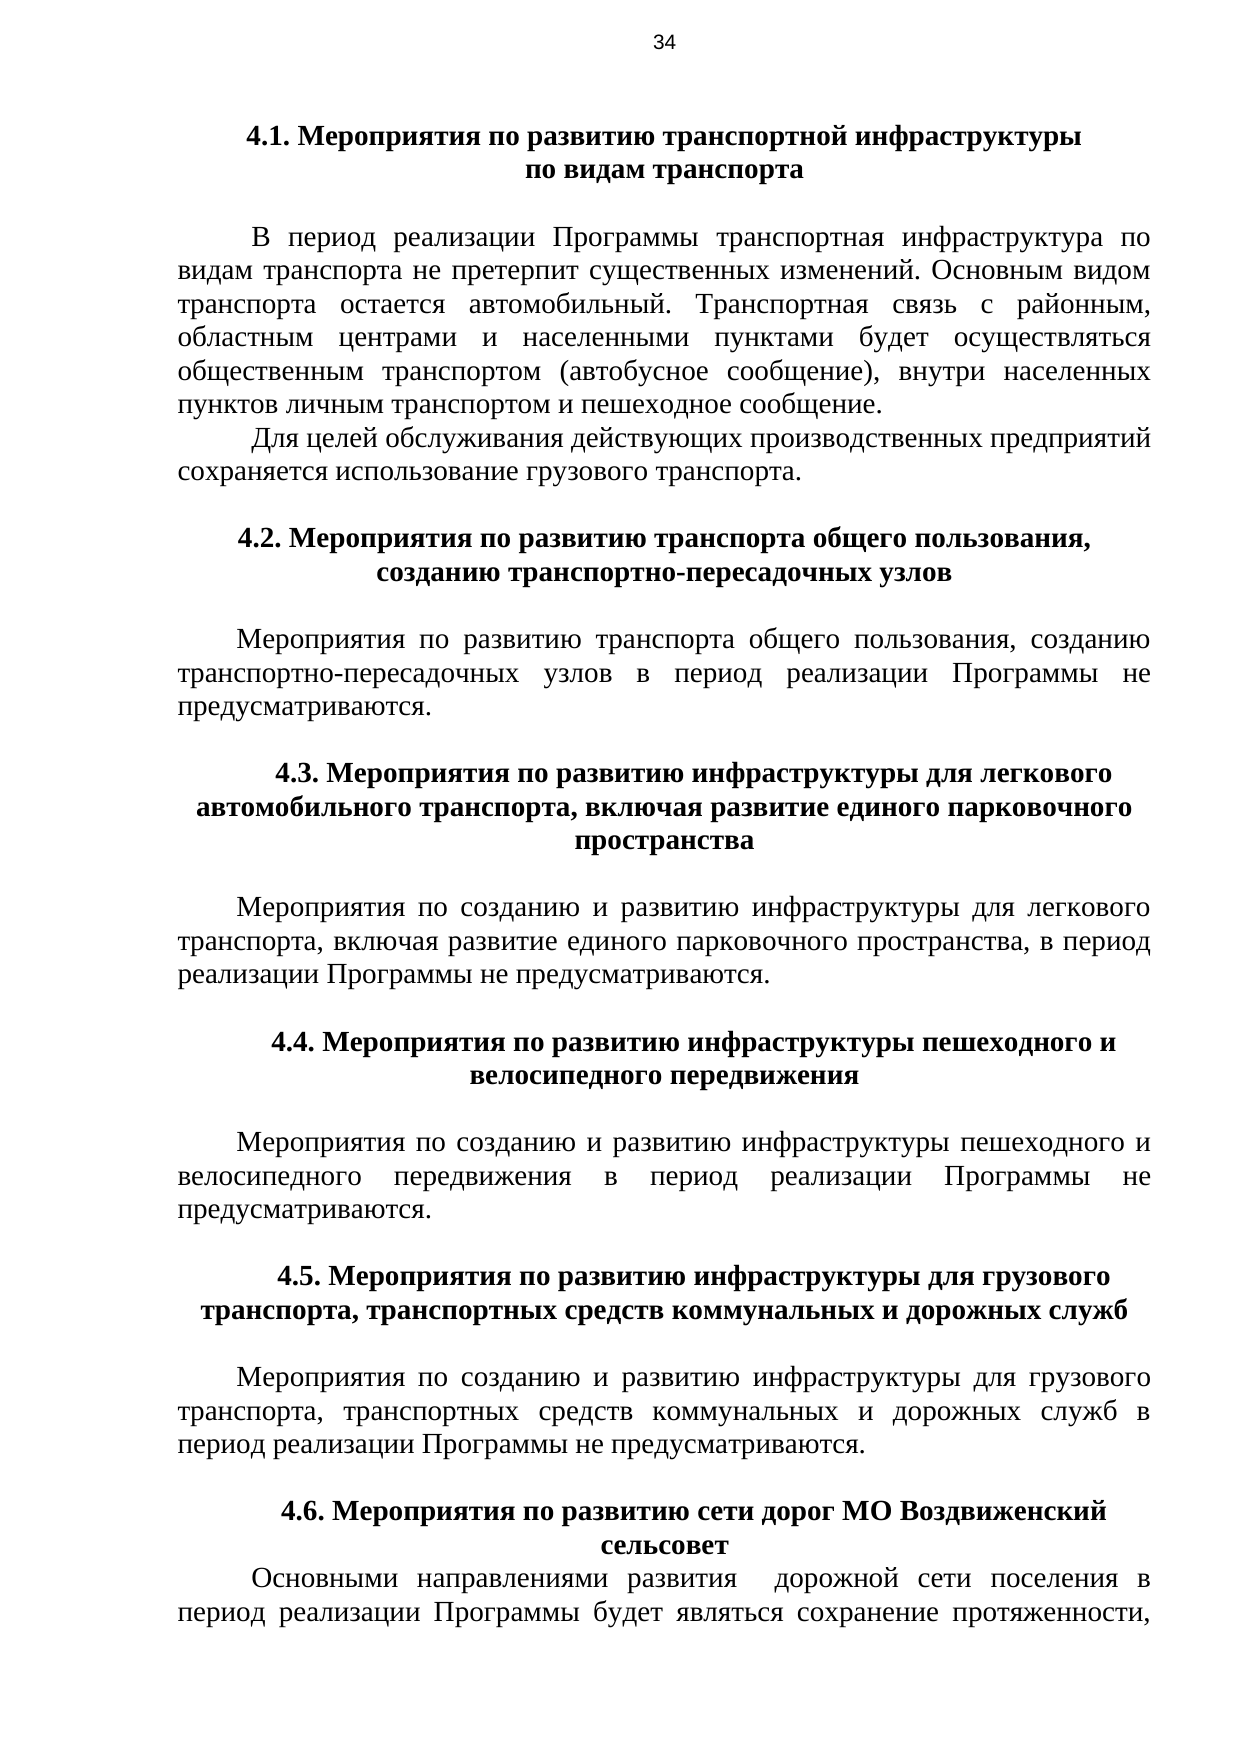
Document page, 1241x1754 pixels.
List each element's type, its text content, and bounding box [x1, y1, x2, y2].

text Мероприятия по созданию и развитию инфраструктуры пешеходного и велосипедного передвижения в период реализации Программы не предусматриваются. [177, 1124, 1152, 1225]
text Мероприятия по созданию и развитию инфраструктуры для легкового транспорта, включая развитие единого парковочного пространства, в период реализации Программы не предусматриваются. [177, 889, 1152, 990]
text 4.3. Мероприятия по развитию инфраструктуры для легкового автомобильного транспорта, включая развитие единого парковочного пространства [177, 755, 1152, 856]
text Мероприятия по созданию и развитию инфраструктуры для грузового транспорта, транспортных средств коммунальных и дорожных служб в период реализации Программы не предусматриваются. [177, 1359, 1152, 1460]
text В период реализации Программы транспортная инфраструктура по видам транспорта не претерпит существенных изменений. Основным видом транспорта остается автомобильный. Транспортная связь с районным, областным центрами и населенными пунктами будет осуществляться общественным транспортом (автобусное сообщение), внутри населенных пунктов личным транспортом и пешеходное сообщение. [177, 219, 1152, 420]
text по видам транспорта [177, 152, 1152, 185]
text 4.1. Мероприятия по развитию транспортной инфраструктуры [177, 118, 1152, 152]
text 4.4. Мероприятия по развитию инфраструктуры пешеходного и велосипедного передвижения [177, 1024, 1152, 1091]
text 4.2. Мероприятия по развитию транспорта общего пользования, созданию транспортно-пересадочных узлов [177, 521, 1152, 588]
text 4.5. Мероприятия по развитию инфраструктуры для грузового транспорта, транспортных средств коммунальных и дорожных служб [177, 1258, 1152, 1326]
text Мероприятия по развитию транспорта общего пользования, созданию транспортно-пересадочных узлов в период реализации Программы не предусматриваются. [177, 621, 1152, 722]
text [177, 1560, 1152, 1627]
text 4.6. Мероприятия по развитию сети дорог МО Воздвиженский сельсовет [177, 1493, 1152, 1560]
text Для целей обслуживания действующих производственных предприятий сохраняется использование грузового транспорта. [177, 420, 1152, 487]
